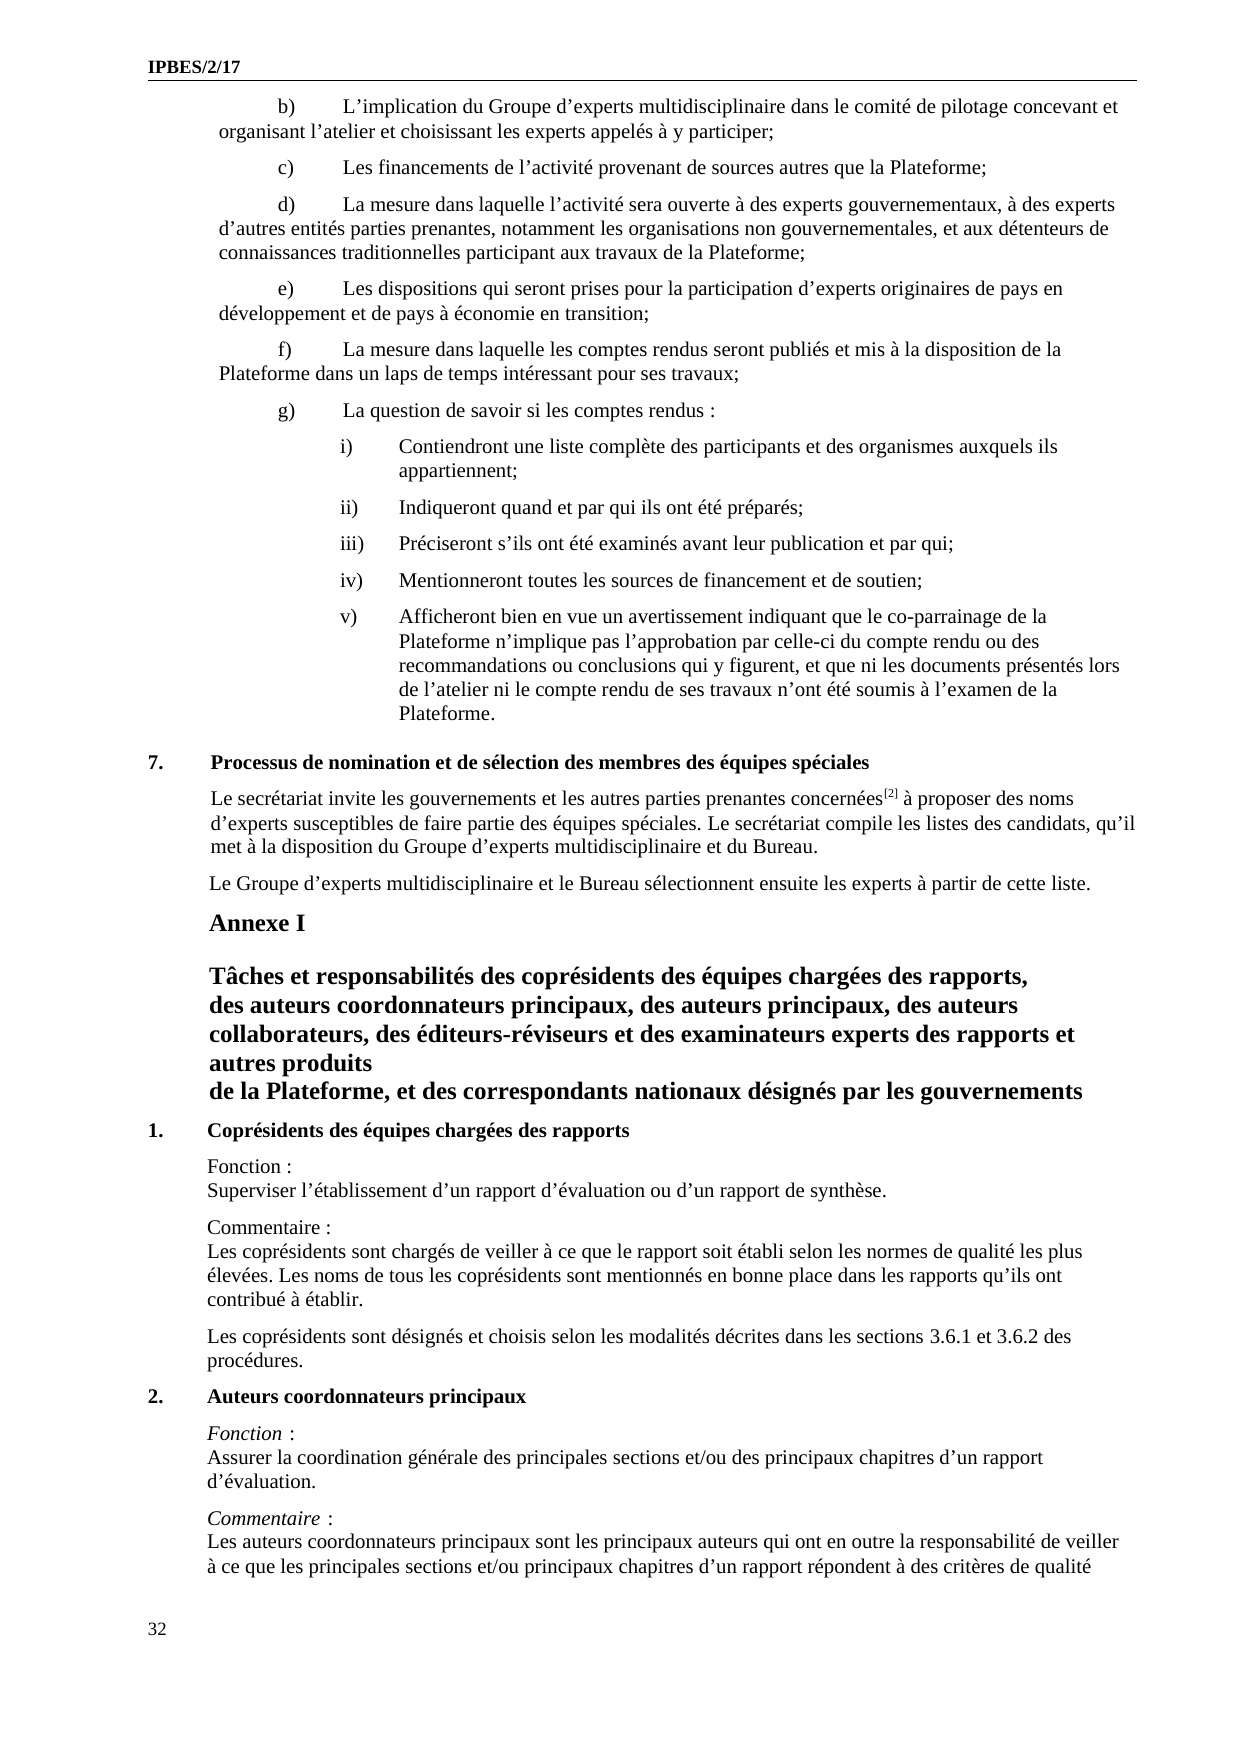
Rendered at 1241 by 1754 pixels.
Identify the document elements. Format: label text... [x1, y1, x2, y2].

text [207, 1505, 1137, 1578]
text iv) Mentionneront toutes les sources de financement et de soutien; [340, 568, 1137, 592]
text 7. Processus de nomination et de sélection des membres des équipes spéciales [148, 750, 1107, 774]
title Tâches et responsabilités des coprésidents des équipes chargées des rapports, des auteurs coordonnateurs principaux, des auteurs principaux, des auteurs collaborateurs, des éditeurs-réviseurs et des examinateurs experts des rapports et autres produits de la Plateforme, et des correspondants nationaux désignés par les gouvernements [209, 961, 1137, 1105]
text ii) Indiqueront quand et par qui ils ont été préparés; [340, 495, 1137, 519]
text Le secrétariat invite les gouvernements et les autres parties prenantes concernées[2] à proposer des noms d’experts susceptibles de faire partie des équipes spéciales. Le secrétariat compile les listes des candidats, qu’il met à la disposition du Groupe d’experts multidisciplinaire et du Bureau. [210, 786, 1137, 858]
text v) Afficheront bien en vue un avertissement indiquant que le co-parrainage de la Plateforme n’implique pas l’approbation par celle-ci du compte rendu ou des recommandations ou conclusions qui y figurent, et que ni les documents présentés lors de l’atelier ni le compte rendu de ses travaux n’ont été soumis à l’examen de la Plateforme. [340, 604, 1137, 725]
text Les coprésidents sont désignés et choisis selon les modalités décrites dans les sections 3.6.1 et 3.6.2 des procédures. [207, 1323, 1137, 1372]
text Annexe I [209, 908, 1137, 936]
text 1. Coprésidents des équipes chargées des rapports [148, 1118, 1137, 1142]
text Le Groupe d’experts multidisciplinaire et le Bureau sélectionnent ensuite les experts à partir de cette liste. [209, 871, 1137, 895]
text i) Contiendront une liste complète des participants et des organismes auxquels ils appartiennent; [340, 434, 1137, 482]
text 2. Auteurs coordonnateurs principaux [148, 1384, 1137, 1408]
text Fonction : Assurer la coordination générale des principales sections et/ou des principaux chapitres d’un rapport d’évaluation. [207, 1421, 1137, 1493]
text g) La question de savoir si les comptes rendus : [218, 398, 1137, 422]
text b) L’implication du Groupe d’experts multidisciplinaire dans le comité de pilotage concevant et organisant l’atelier et choisissant les experts appelés à y participer; [218, 94, 1137, 143]
text Commentaire : Les coprésidents sont chargés de veiller à ce que le rapport soit établi selon les normes de qualité les plus élevées. Les noms de tous les coprésidents sont mentionnés en bonne place dans les rapports qu’ils ont contribué à établir. [207, 1215, 1137, 1311]
text Fonction : Superviser l’établissement d’un rapport d’évaluation ou d’un rapport de synthèse. [207, 1154, 1137, 1202]
text d) La mesure dans laquelle l’activité sera ouverte à des experts gouvernementaux, à des experts d’autres entités parties prenantes, notamment les organisations non gouvernementales, et aux détenteurs de connaissances traditionnelles participant aux travaux de la Plateforme; [218, 192, 1137, 264]
text c) Les financements de l’activité provenant de sources autres que la Plateforme; [218, 155, 1137, 179]
text f) La mesure dans laquelle les comptes rendus seront publiés et mis à la disposition de la Plateforme dans un laps de temps intéressant pour ses travaux; [218, 337, 1137, 385]
text iii) Préciseront s’ils ont été examinés avant leur publication et par qui; [340, 531, 1137, 555]
text e) Les dispositions qui seront prises pour la participation d’experts originaires de pays en développement et de pays à économie en transition; [218, 276, 1137, 324]
